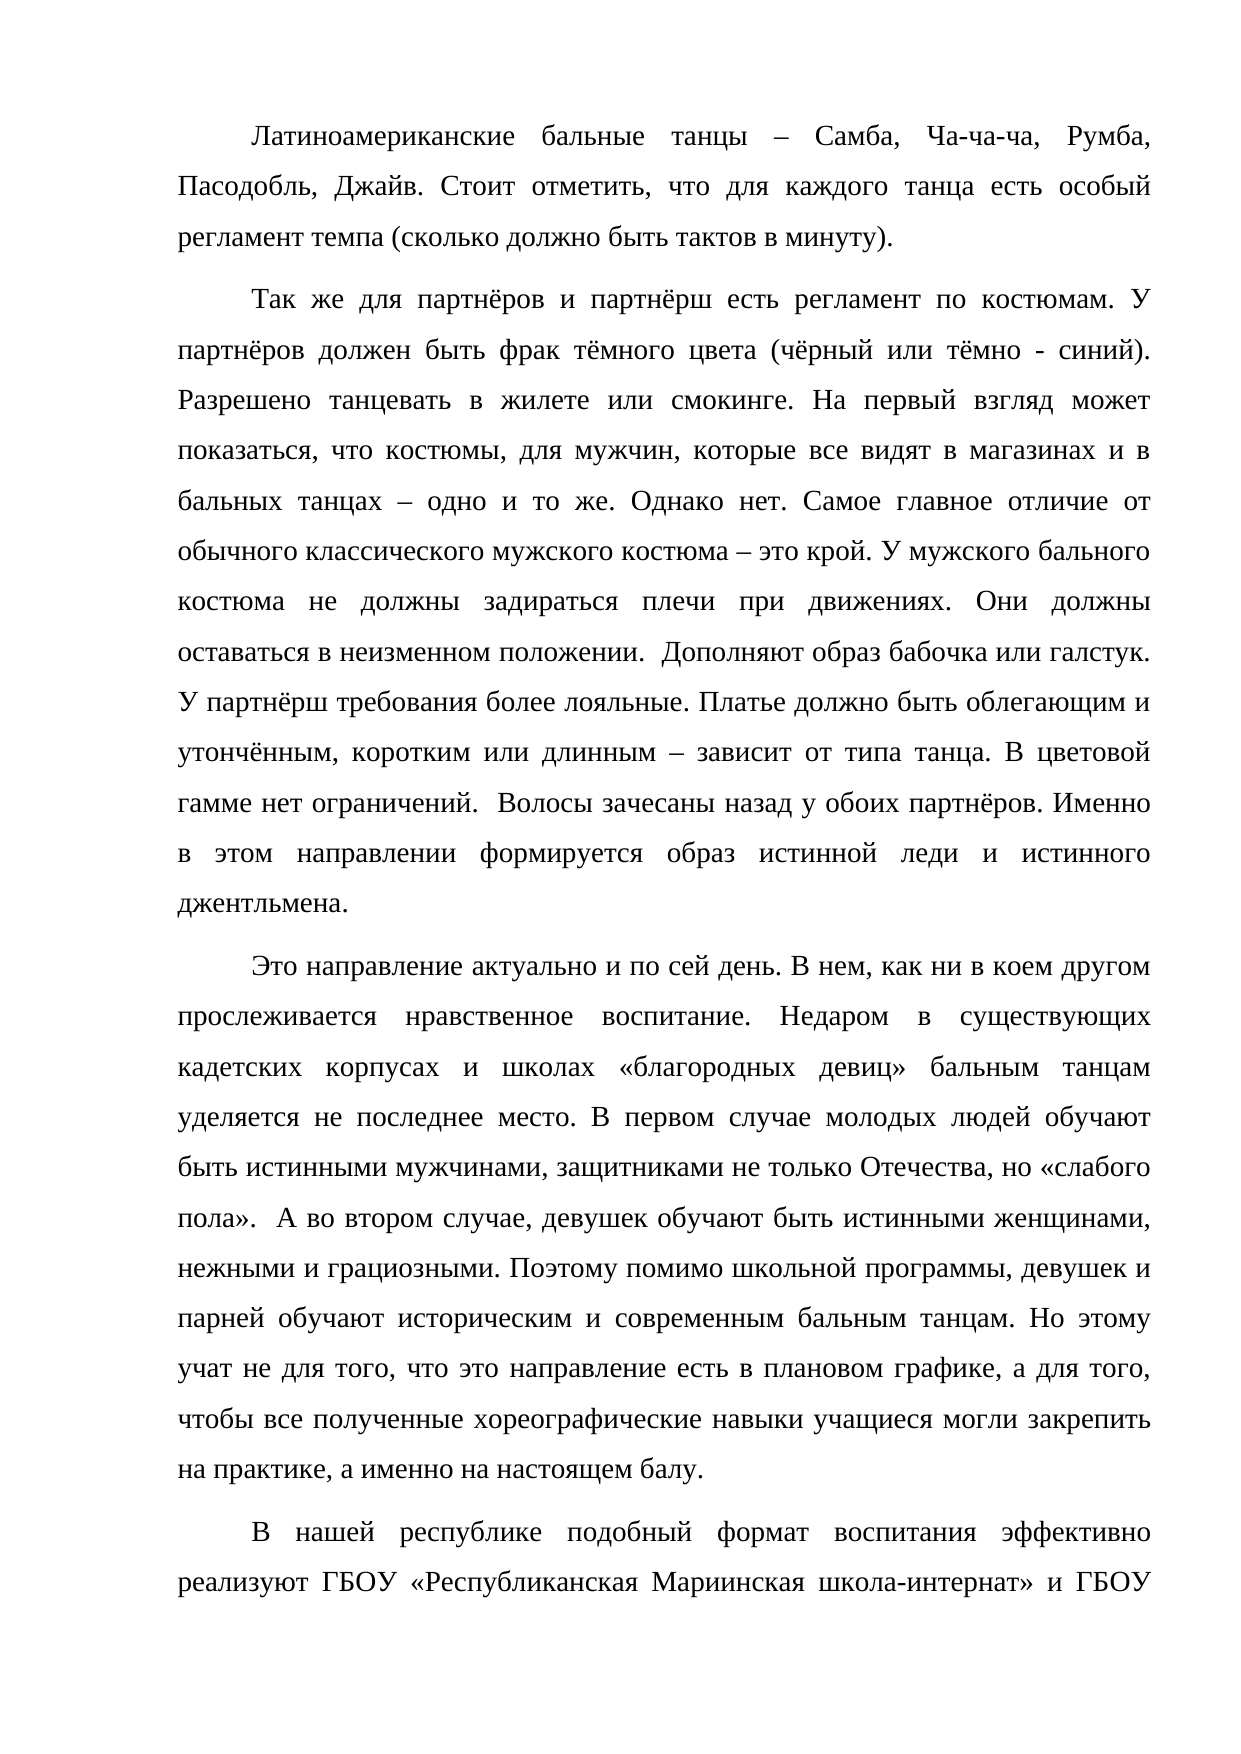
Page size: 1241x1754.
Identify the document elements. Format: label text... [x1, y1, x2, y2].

text Латиноамериканские бальные танцы – Самба, Ча-ча-ча, Румба, Пасодобль, Джайв. Стоит отметить, что для каждого танца есть особый регламент темпа (сколько должно быть тактов в минуту). [177, 118, 1152, 252]
text Это направление актуально и по сей день. В нем, как ни в коем другом прослеживается нравственное воспитание. Недаром в существующих кадетских корпусах и школах «благородных девиц» бальным танцам уделяется не последнее место. В первом случае молодых людей обучают быть истинными мужчинами, защитниками не только Отечества, но «слабого пола». А во втором случае, девушек обучают быть истинными женщинами, нежными и грациозными. Поэтому помимо школьной программы, девушек и парней обучают историческим и современным бальным танцам. Но этому учат не для того, что это направление есть в плановом графике, а для того, чтобы все полученные хореографические навыки учащиеся могли закрепить на практике, а именно на настоящем балу. [177, 948, 1152, 1485]
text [177, 1514, 1152, 1598]
text Так же для партнёров и партнёрш есть регламент по костюмам. У партнёров должен быть фрак тёмного цвета (чёрный или тёмно - синий). Разрешено танцевать в жилете или смокинге. На первый взгляд может показаться, что костюмы, для мужчин, которые все видят в магазинах и в бальных танцах – одно и то же. Однако нет. Самое главное отличие от обычного классического мужского костюма – это крой. У мужского бального костюма не должны задираться плечи при движениях. Они должны оставаться в неизменном положении. Дополняют образ бабочка или галстук. У партнёрш требования более лояльные. Платье должно быть облегающим и утончённым, коротким или длинным – зависит от типа танца. В цветовой гамме нет ограничений. Волосы зачесаны назад у обоих партнёров. Именно в этом направлении формируется образ истинной леди и истинного джентльмена. [177, 282, 1152, 919]
